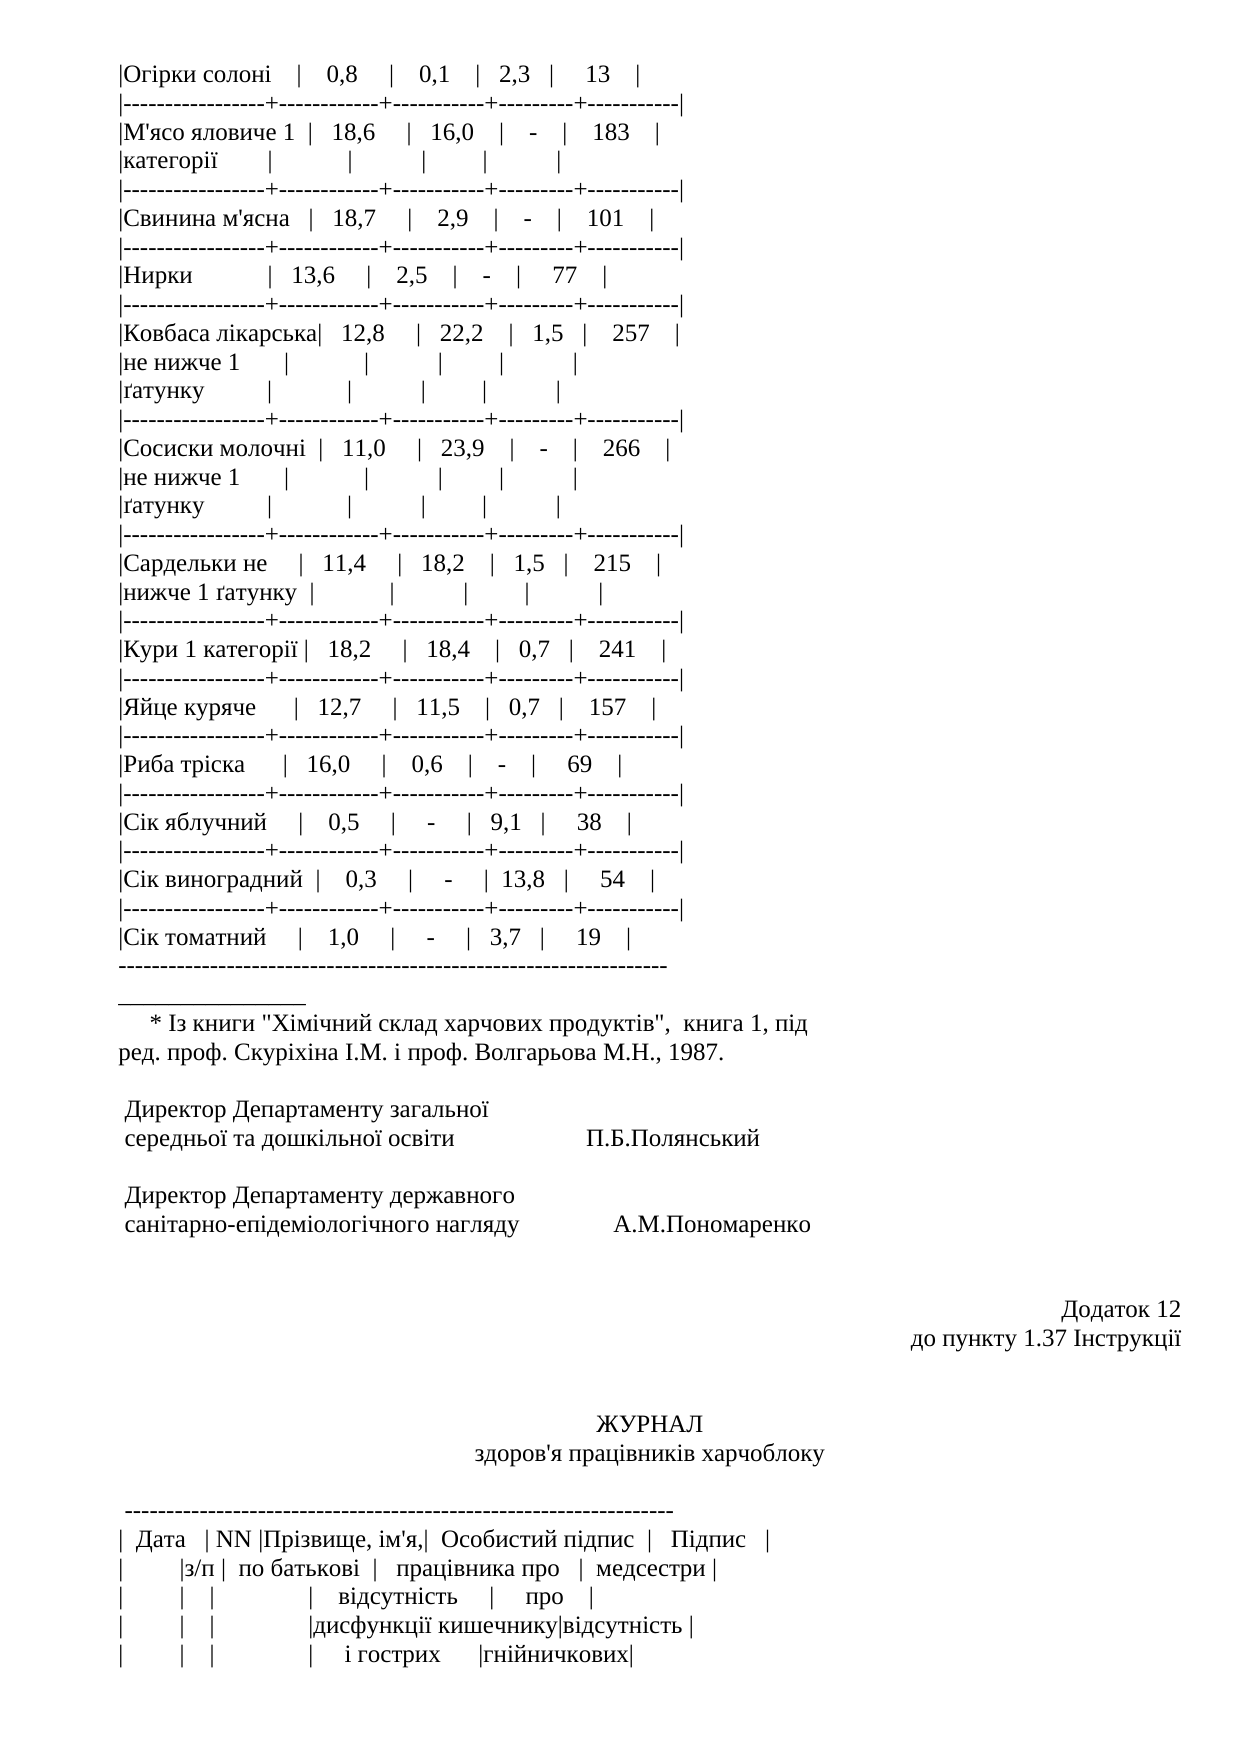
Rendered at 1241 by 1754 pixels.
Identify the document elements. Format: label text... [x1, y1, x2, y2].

text |-----------------+------------+-----------+---------+-----------| [118, 720, 1181, 749]
text |-----------------+------------+-----------+---------+-----------| [118, 519, 1181, 548]
text |-----------------+------------+-----------+---------+-----------| [118, 835, 1181, 864]
text |Кури 1 категорії | 18,2 | 18,4 | 0,7 | 241 | [118, 634, 1181, 663]
text |ґатунку | | | | | [118, 375, 1181, 404]
text | | | |дисфункції кишечнику|відсутність | [118, 1610, 1181, 1639]
text ------------------------------------------------------------------ [118, 950, 1181, 979]
text ------------------------------------------------------------------ [118, 1495, 1181, 1524]
text Директор Департаменту загальної [118, 1094, 1181, 1123]
text |-----------------+------------+-----------+---------+-----------| [118, 404, 1181, 433]
text |М'ясо яловиче 1 | 18,6 | 16,0 | - | 183 | [118, 117, 1181, 145]
text |-----------------+------------+-----------+---------+-----------| [118, 663, 1181, 692]
text |Сік яблучний | 0,5 | - | 9,1 | 38 | [118, 807, 1181, 835]
text | |з/п | по батькові | працівника про | медсестри | [118, 1553, 1181, 1581]
text до пункту 1.37 Інструкції [118, 1323, 1181, 1352]
text середньої та дошкільної освіти П.Б.Полянський [118, 1123, 1181, 1152]
text | Дата | NN |Прізвище, ім'я,| Особистий підпис | Підпис | [118, 1524, 1181, 1553]
text |категорії | | | | | [118, 145, 1181, 174]
text |Нирки | 13,6 | 2,5 | - | 77 | [118, 260, 1181, 289]
text | | | | відсутність | про | [118, 1581, 1181, 1610]
text |Сік виноградний | 0,3 | - | 13,8 | 54 | [118, 864, 1181, 893]
text |-----------------+------------+-----------+---------+-----------| [118, 289, 1181, 318]
text |Риба тріска | 16,0 | 0,6 | - | 69 | [118, 749, 1181, 778]
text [118, 88, 1181, 117]
text |Ковбаса лікарська| 12,8 | 22,2 | 1,5 | 257 | [118, 318, 1181, 347]
text ЖУРНАЛ [118, 1409, 1181, 1438]
text здоров'я працівників харчоблоку [118, 1438, 1181, 1466]
text |Яйце куряче | 12,7 | 11,5 | 0,7 | 157 | [118, 692, 1181, 720]
text |Сік томатний | 1,0 | - | 3,7 | 19 | [118, 922, 1181, 950]
text |Сардельки не | 11,4 | 18,2 | 1,5 | 215 | [118, 548, 1181, 577]
text |не нижче 1 | | | | | [118, 347, 1181, 375]
text _______________ [118, 979, 1181, 1008]
text |нижче 1 ґатунку | | | | | [118, 577, 1181, 605]
text санітарно-епідеміологічного нагляду А.М.Пономаренко [118, 1209, 1181, 1238]
text |-----------------+------------+-----------+---------+-----------| [118, 232, 1181, 260]
text |Свинина м'ясна | 18,7 | 2,9 | - | 101 | [118, 203, 1181, 232]
text |Огірки солоні | 0,8 | 0,1 | 2,3 | 13 | [118, 59, 1181, 88]
text |не нижче 1 | | | | | [118, 462, 1181, 490]
text |Сосиски молочні | 11,0 | 23,9 | - | 266 | [118, 433, 1181, 462]
text * Із книги "Хімічний склад харчових продуктів", книга 1, під [118, 1008, 1181, 1037]
text |-----------------+------------+-----------+---------+-----------| [118, 605, 1181, 634]
text | | | | і гострих |гнійничкових| [118, 1639, 1181, 1668]
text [118, 174, 1181, 203]
text Додаток 12 [118, 1294, 1181, 1323]
text |-----------------+------------+-----------+---------+-----------| [118, 893, 1181, 922]
text |ґатунку | | | | | [118, 490, 1181, 519]
text |-----------------+------------+-----------+---------+-----------| [118, 778, 1181, 807]
text Директор Департаменту державного [118, 1180, 1181, 1209]
text ред. проф. Скуріхіна І.М. і проф. Волгарьова М.Н., 1987. [118, 1037, 1181, 1065]
